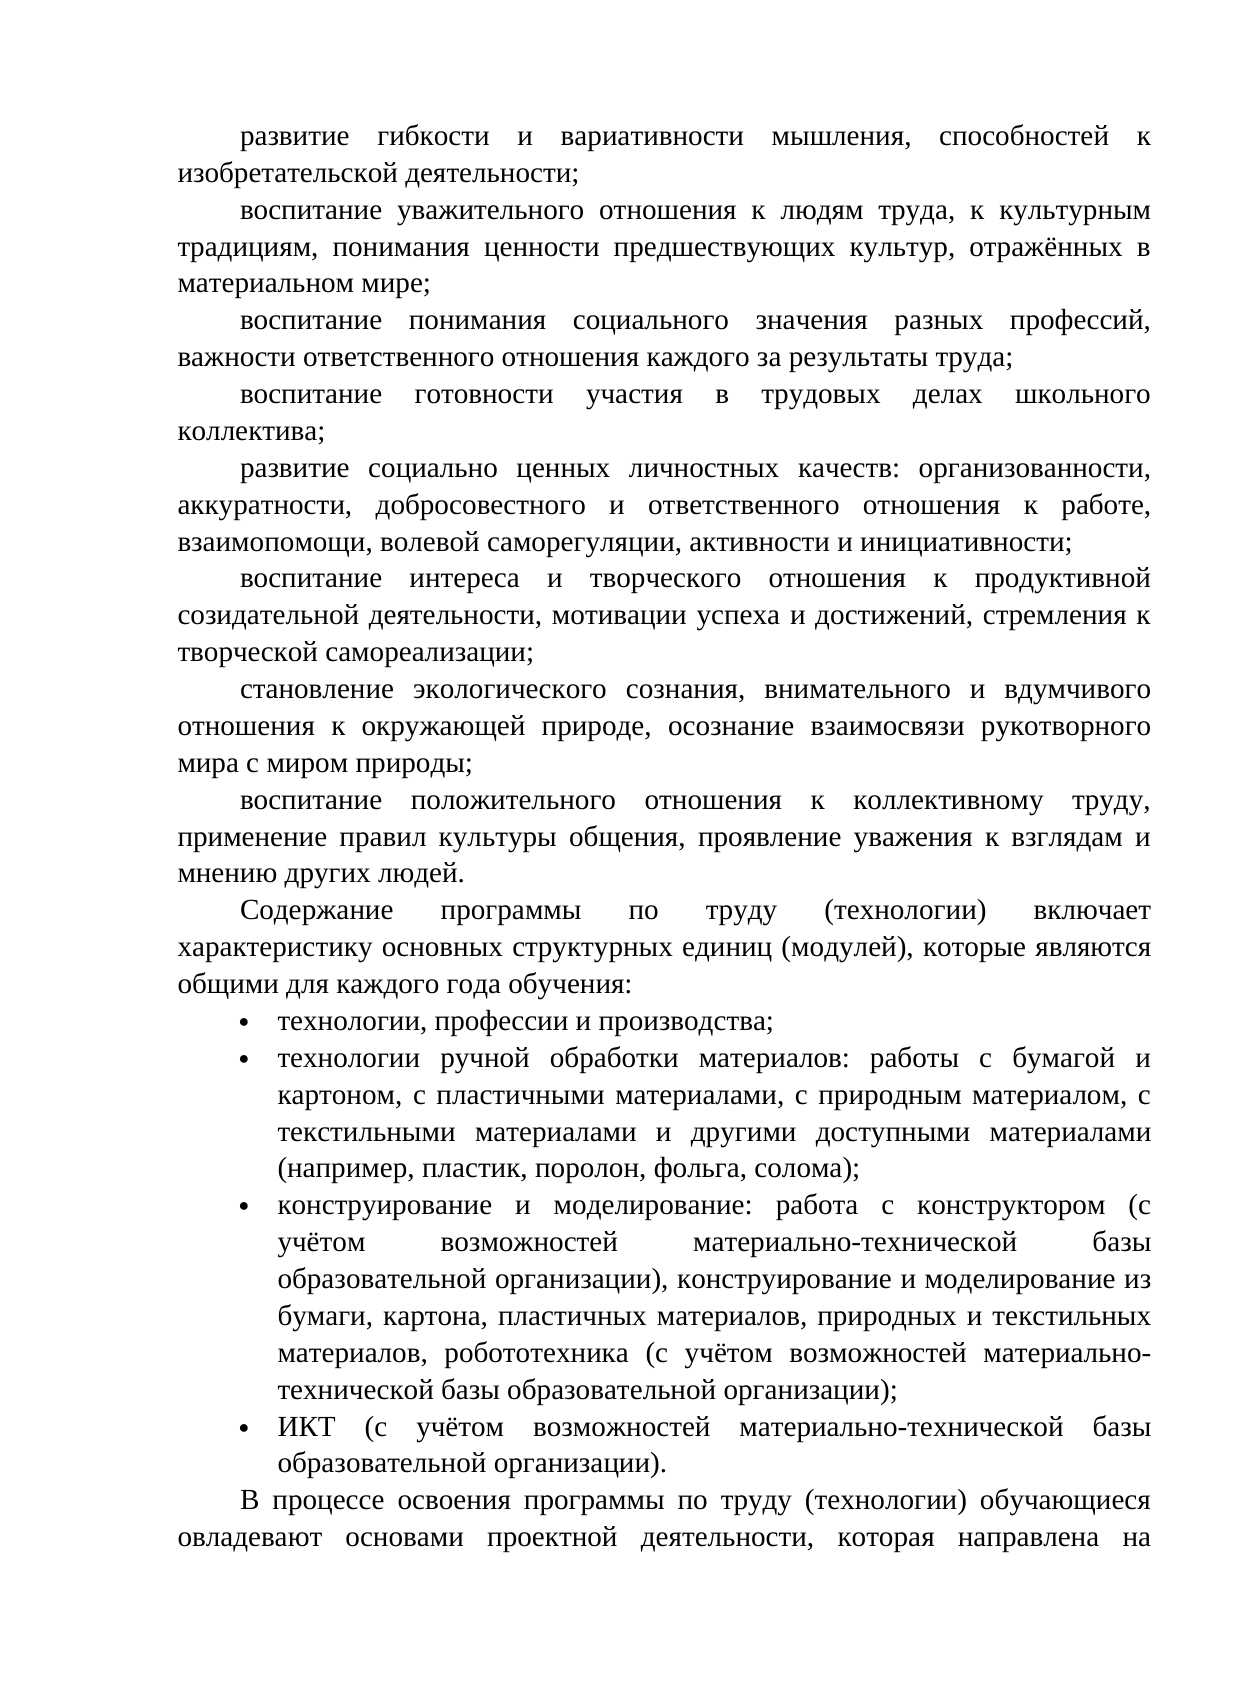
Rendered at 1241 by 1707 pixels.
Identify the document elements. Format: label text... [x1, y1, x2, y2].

list ИКТ (с учётом возможностей материально-технической базы образовательной организации). [240, 1409, 1152, 1479]
list конструирование и моделирование: работа с конструктором (с учётом возможностей материально-технической базы образовательной организации), конструирование и моделирование из бумаги, картона, пластичных материалов, природных и текстильных материалов, робототехника (с учётом возможностей материально-технической базы образовательной организации); [240, 1187, 1152, 1405]
list технологии, профессии и производства; [240, 1003, 1152, 1037]
text Содержание программы по труду (технологии) включает характеристику основных структурных единиц (модулей), которые являются общими для каждого года обучения: [177, 892, 1152, 1000]
text воспитание понимания социального значения разных профессий, важности ответственного отношения каждого за результаты труда; [177, 302, 1152, 373]
text развитие гибкости и вариативности мышления, способностей к изобретательской деятельности; [177, 118, 1152, 188]
list технологии ручной обработки материалов: работы с бумагой и картоном, с пластичными материалами, с природным материалом, с текстильными материалами и другими доступными материалами (например, пластик, поролон, фольга, солома); [240, 1040, 1152, 1184]
text воспитание интереса и творческого отношения к продуктивной созидательной деятельности, мотивации успеха и достижений, стремления к творческой самореализации; [177, 561, 1152, 668]
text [177, 1482, 1152, 1553]
text воспитание готовности участия в трудовых делах школьного коллектива; [177, 376, 1152, 447]
text развитие социально ценных личностных качеств: организованности, аккуратности, добросовестного и ответственного отношения к работе, взаимопомощи, волевой саморегуляции, активности и инициативности; [177, 450, 1152, 557]
text воспитание уважительного отношения к людям труда, к культурным традициям, понимания ценности предшествующих культур, отражённых в материальном мире; [177, 192, 1152, 299]
text воспитание положительного отношения к коллективному труду, применение правил культуры общения, проявление уважения к взглядам и мнению других людей. [177, 782, 1152, 889]
text становление экологического сознания, внимательного и вдумчивого отношения к окружающей природе, осознание взаимосвязи рукотворного мира с миром природы; [177, 671, 1152, 778]
